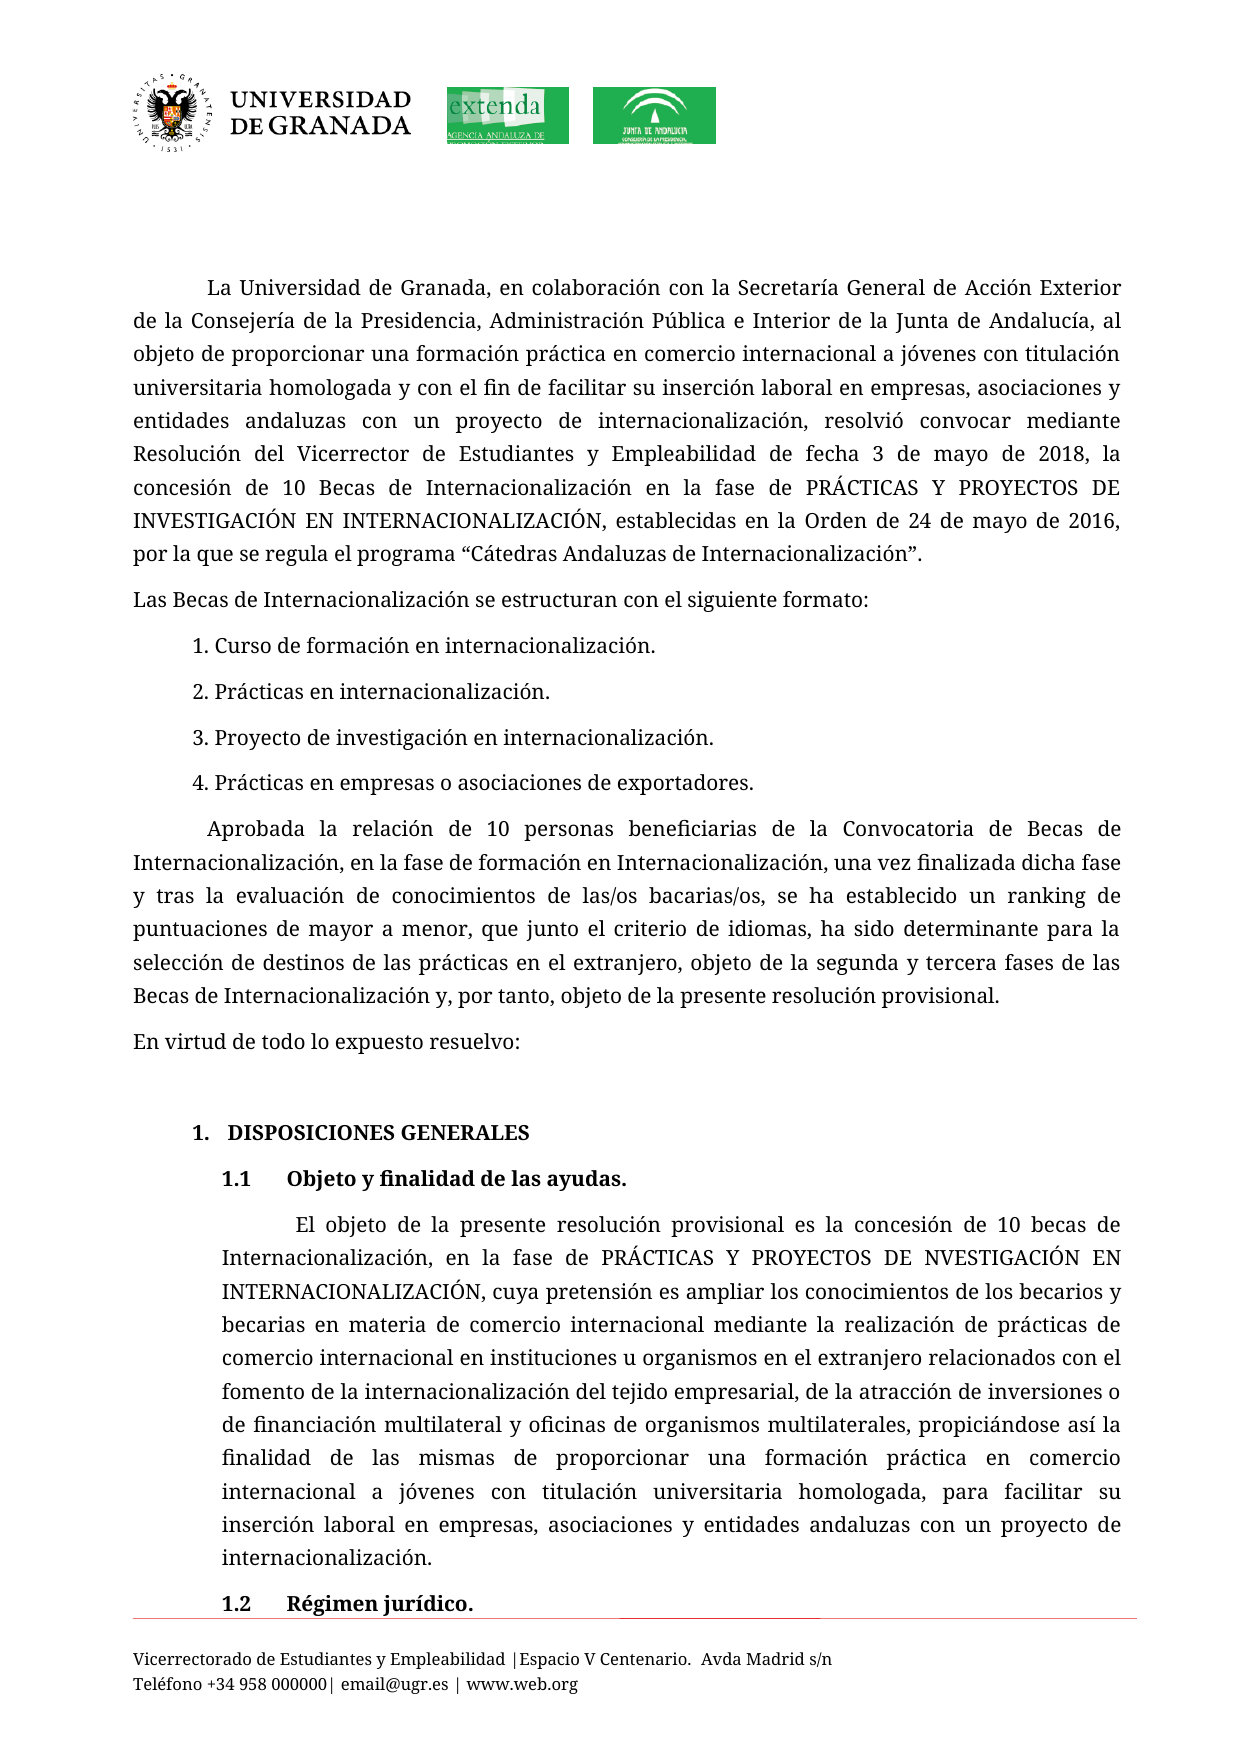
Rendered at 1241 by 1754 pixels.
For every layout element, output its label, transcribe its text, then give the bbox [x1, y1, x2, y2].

text DISPOSICIONES GENERALES [192, 1114, 1122, 1147]
picture [436, 81, 728, 144]
text La Universidad de Granada, en colaboración con la Secretaría General de Acción Exterior de la Consejería de la Presidencia, Administración Pública e Interior de la Junta de Andalucía, al objeto de proporcionar una formación práctica en comercio internacional a jóvenes con titulación universitaria homologada y con el fin de facilitar su inserción laboral en empresas, asociaciones y entidades andaluzas con un proyecto de internacionalización, resolvió convocar mediante Resolución del Vicerrector de Estudiantes y Empleabilidad de fecha 3 de mayo de 2018, la concesión de 10 Becas de Internacionalización en la fase de PRÁCTICAS Y PROYECTOS DE INVESTIGACIÓN EN INTERNACIONALIZACIÓN, establecidas en la Orden de 24 de mayo de 2016, por la que se regula el programa “Cátedras Andaluzas de Internacionalización”. [133, 268, 1122, 568]
text Régimen jurídico. [222, 1585, 1122, 1618]
text 2. Prácticas en internacionalización. [192, 672, 1122, 706]
picture [132, 74, 411, 152]
text Aprobada la relación de 10 personas beneficiarias de la Convocatoria de Becas de Internacionalización, en la fase de formación en Internacionalización, una vez finalizada dicha fase y tras la evaluación de conocimientos de las/os bacarias/os, se ha establecido un ranking de puntuaciones de mayor a menor, que junto el criterio de idiomas, ha sido determinante para la selección de destinos de las prácticas en el extranjero, objeto de la segunda y tercera fases de las Becas de Internacionalización y, por tanto, objeto de la presente resolución provisional. [133, 810, 1122, 1010]
text Las Becas de Internacionalización se estructuran con el siguiente formato: [133, 581, 1122, 614]
text 3. Proyecto de investigación en internacionalización. [192, 718, 1122, 752]
text 4. Prácticas en empresas o asociaciones de exportadores. [192, 764, 1122, 797]
text El objeto de la presente resolución provisional es la concesión de 10 becas de Internacionalización, en la fase de PRÁCTICAS Y PROYECTOS DE NVESTIGACIÓN EN INTERNACIONALIZACIÓN, cuya pretensión es ampliar los conocimientos de los becarios y becarias en materia de comercio internacional mediante la realización de prácticas de comercio internacional en instituciones u organismos en el extranjero relacionados con el fomento de la internacionalización del tejido empresarial, de la atracción de inversiones o de financiación multilateral y oficinas de organismos multilaterales, propiciándose así la finalidad de las mismas de proporcionar una formación práctica en comercio internacional a jóvenes con titulación universitaria homologada, para facilitar su inserción laboral en empresas, asociaciones y entidades andaluzas con un proyecto de internacionalización. [222, 1206, 1122, 1572]
text En virtud de todo lo expuesto resuelvo: [133, 1022, 1122, 1056]
text Objeto y finalidad de las ayudas. [222, 1160, 1122, 1193]
text 1. Curso de formación en internacionalización. [192, 627, 1122, 660]
